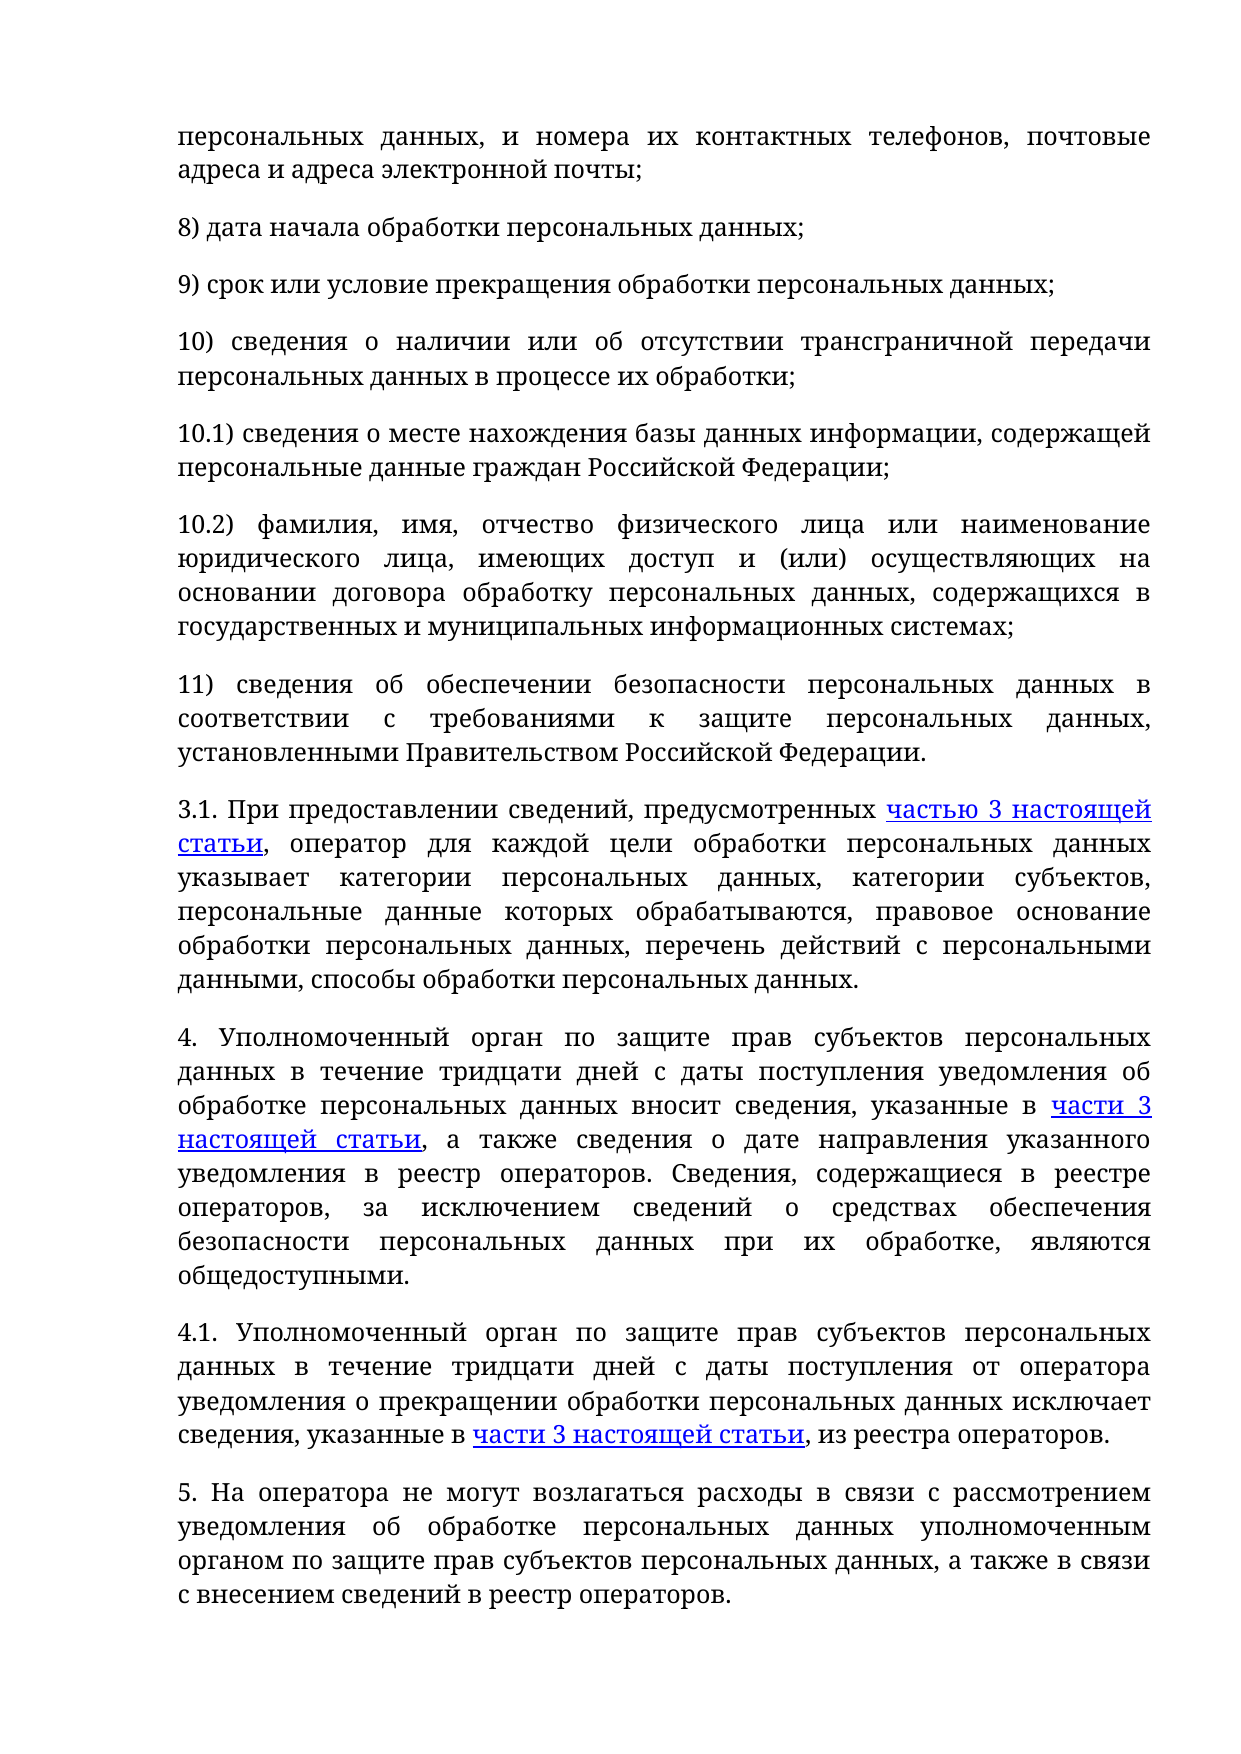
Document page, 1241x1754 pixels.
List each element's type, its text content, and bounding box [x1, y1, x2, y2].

text 8) дата начала обработки персональных данных; [177, 209, 1152, 243]
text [177, 118, 1152, 186]
text 9) срок или условие прекращения обработки персональных данных; [177, 267, 1152, 301]
text 10.1) сведения о месте нахождения базы данных информации, содержащей персональные данные граждан Российской Федерации; [177, 415, 1152, 483]
text 4.1. Уполномоченный орган по защите прав субъектов персональных данных в течение тридцати дней с даты поступления от оператора уведомления о прекращении обработки персональных данных исключает сведения, указанные в части 3 настоящей статьи, из реестра операторов. [177, 1315, 1152, 1451]
text 3.1. При предоставлении сведений, предусмотренных частью 3 настоящей статьи, оператор для каждой цели обработки персональных данных указывает категории персональных данных, категории субъектов, персональные данные которых обрабатываются, правовое основание обработки персональных данных, перечень действий с персональными данными, способы обработки персональных данных. [177, 792, 1152, 996]
text 5. На оператора не могут возлагаться расходы в связи с рассмотрением уведомления об обработке персональных данных уполномоченным органом по защите прав субъектов персональных данных, а также в связи с внесением сведений в реестр операторов. [177, 1474, 1152, 1611]
text 11) сведения об обеспечении безопасности персональных данных в соответствии с требованиями к защите персональных данных, установленными Правительством Российской Федерации. [177, 666, 1152, 768]
text 4. Уполномоченный орган по защите прав субъектов персональных данных в течение тридцати дней с даты поступления уведомления об обработке персональных данных вносит сведения, указанные в части 3 настоящей статьи, а также сведения о дате направления указанного уведомления в реестр операторов. Сведения, содержащиеся в реестре операторов, за исключением сведений о средствах обеспечения безопасности персональных данных при их обработке, являются общедоступными. [177, 1019, 1152, 1292]
text 10.2) фамилия, имя, отчество физического лица или наименование юридического лица, имеющих доступ и (или) осуществляющих на основании договора обработку персональных данных, содержащихся в государственных и муниципальных информационных системах; [177, 507, 1152, 643]
text 10) сведения о наличии или об отсутствии трансграничной передачи персональных данных в процессе их обработки; [177, 324, 1152, 392]
